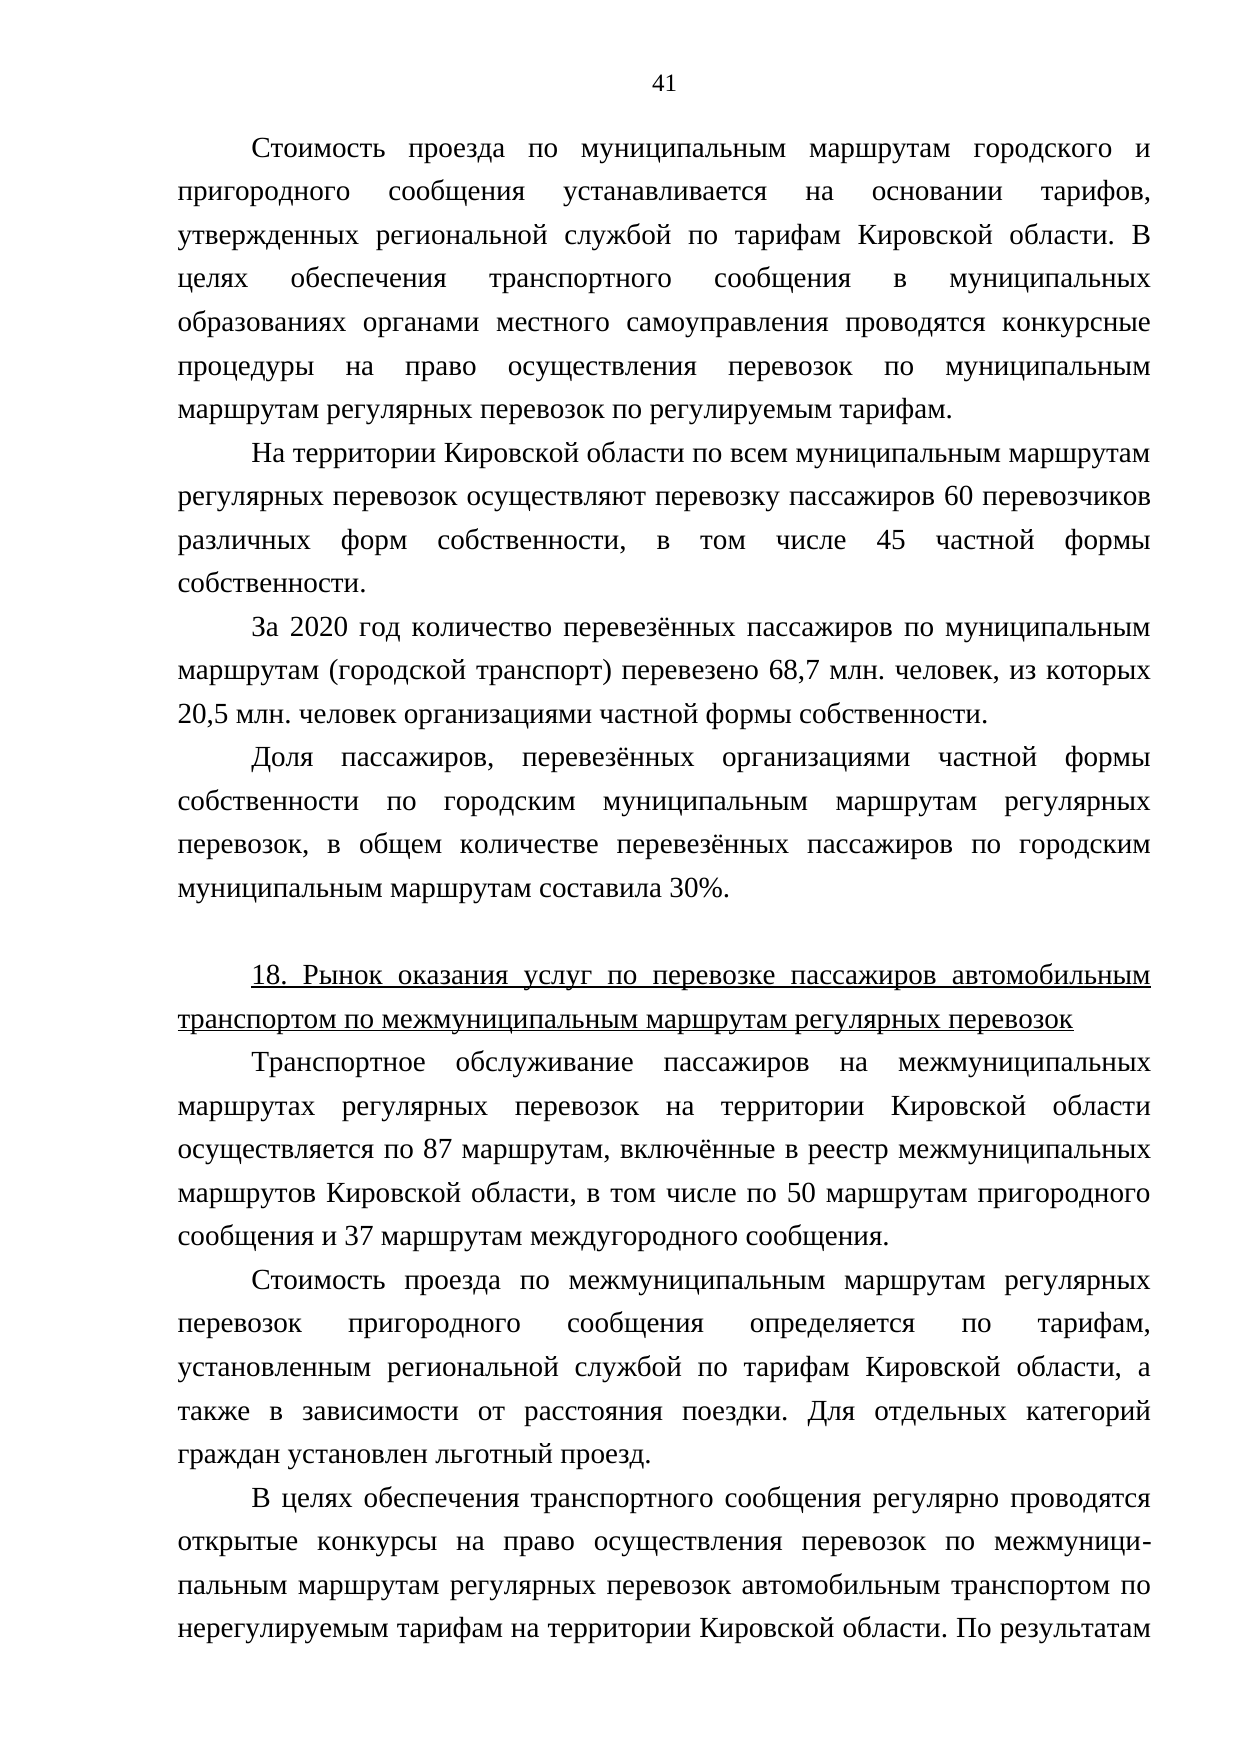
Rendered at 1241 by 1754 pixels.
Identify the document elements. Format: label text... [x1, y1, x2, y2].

text Стоимость проезда по муниципальным маршрутам городского и пригородного сообщения устанавливается на основании тарифов, утвержденных региональной службой по тарифам Кировской области. В целях обеспечения транспортного сообщения в муниципальных образованиях органами местного самоуправления проводятся конкурсные процедуры на право осуществления перевозок по муниципальным маршрутам регулярных перевозок по регулируемым тарифам. [177, 130, 1152, 425]
text За 2020 год количество перевезённых пассажиров по муниципальным маршрутам (городской транспорт) перевезено 68,7 млн. человек, из которых 20,5 млн. человек организациями частной формы собственности. [177, 609, 1152, 729]
text Доля пассажиров, перевезённых организациями частной формы собственности по городским муниципальным маршрутам регулярных перевозок, в общем количестве перевезённых пассажиров по городским муниципальным маршрутам составила 30%. [177, 739, 1152, 904]
text 18. Рынок оказания услуг по перевозке пассажиров автомобильным транспортом по межмуниципальным маршрутам регулярных перевозок [177, 957, 1152, 1034]
text Транспортное обслуживание пассажиров на межмуниципальных маршрутах регулярных перевозок на территории Кировской области осуществляется по 87 маршрутам, включённые в реестр межмуниципальных маршрутов Кировской области, в том числе по 50 маршрутам пригородного сообщения и 37 маршрутам междугородного сообщения. [177, 1044, 1152, 1252]
text На территории Кировской области по всем муниципальным маршрутам регулярных перевозок осуществляют перевозку пассажиров 60 перевозчиков различных форм собственности, в том числе 45 частной формы собственности. [177, 435, 1152, 599]
text Стоимость проезда по межмуниципальным маршрутам регулярных перевозок пригородного сообщения определяется по тарифам, установленным региональной службой по тарифам Кировской области, а также в зависимости от расстояния поездки. Для отдельных категорий граждан установлен льготный проезд. [177, 1262, 1152, 1470]
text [177, 1480, 1152, 1644]
